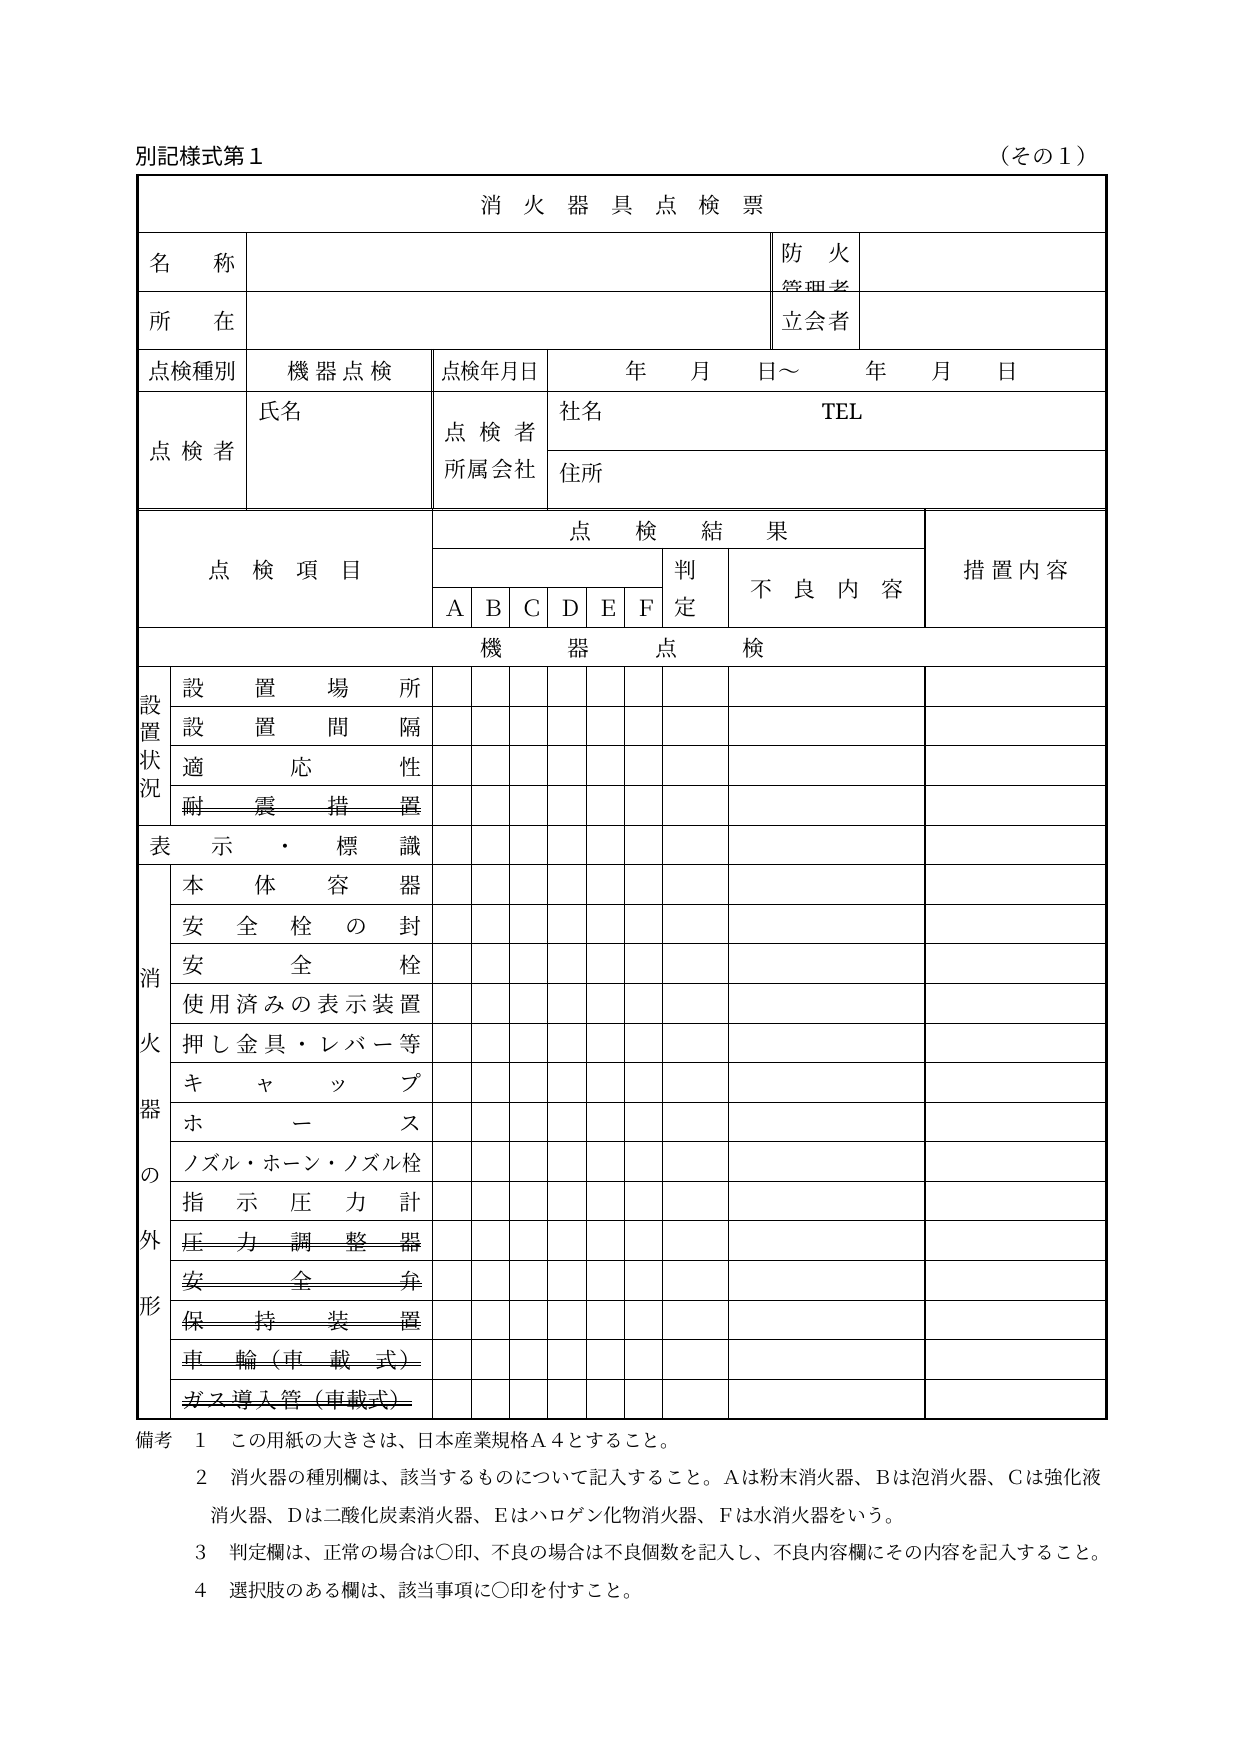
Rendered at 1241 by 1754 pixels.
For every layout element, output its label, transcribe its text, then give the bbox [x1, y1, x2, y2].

table_cell 安全栓の封 [171, 905, 432, 943]
table_cell 所在 [139, 292, 246, 349]
table_cell 設置間隔 [171, 707, 432, 745]
table_cell [510, 1182, 547, 1220]
table_cell [548, 1063, 586, 1102]
table_cell [433, 865, 471, 904]
table_cell [433, 1380, 471, 1418]
table_cell [548, 1142, 586, 1181]
table_cell [625, 746, 662, 785]
table_cell [860, 233, 1105, 291]
table_cell [510, 667, 547, 706]
table_cell [548, 1103, 586, 1141]
table_cell [625, 905, 662, 943]
table_cell [625, 786, 662, 824]
table_cell [625, 865, 662, 904]
table_cell [729, 1261, 924, 1299]
table_cell [548, 1380, 586, 1418]
table_cell [729, 1103, 924, 1141]
table_cell 指示圧力計 [171, 1182, 432, 1220]
table_cell 消 火 器 の 外 形 [139, 865, 170, 1418]
table_cell ガス導入管（車載式） [171, 1380, 432, 1418]
table_cell [472, 1024, 509, 1062]
table_cell [663, 1063, 728, 1102]
table_cell [548, 1182, 586, 1220]
table_cell [729, 746, 924, 785]
table_cell [663, 865, 728, 904]
table_cell [729, 984, 924, 1022]
table_cell [472, 786, 509, 824]
table_cell [663, 786, 728, 824]
table_cell Ｆ [625, 588, 662, 627]
table_cell [510, 984, 547, 1022]
table_cell [510, 1380, 547, 1418]
table_cell [926, 1063, 1105, 1102]
table_cell [587, 1103, 624, 1141]
table_cell [587, 826, 624, 864]
table_cell [472, 667, 509, 706]
table_cell [663, 826, 728, 864]
table_cell [663, 1182, 728, 1220]
table_cell [926, 1221, 1105, 1260]
table_cell [729, 1301, 924, 1339]
table_cell [510, 746, 547, 785]
table_cell [587, 1182, 624, 1220]
table_cell [729, 905, 924, 943]
table_cell [625, 1024, 662, 1062]
table_cell [860, 292, 1105, 349]
table_cell [472, 1182, 509, 1220]
table_cell Ａ [433, 588, 471, 627]
table_cell [587, 707, 624, 745]
table_cell [625, 1103, 662, 1141]
table_cell 表示・標識 [139, 826, 432, 864]
table_cell [926, 826, 1105, 864]
table_cell 点検種別 [139, 350, 246, 391]
table_cell [663, 984, 728, 1022]
table_cell [510, 707, 547, 745]
table_cell 措 置 内 容 [926, 511, 1105, 627]
table_cell [548, 944, 586, 983]
table_cell [548, 746, 586, 785]
table_cell [663, 1340, 728, 1379]
table_cell [663, 1221, 728, 1260]
table_cell [663, 707, 728, 745]
table_cell [433, 1301, 471, 1339]
table_cell [510, 1221, 547, 1260]
table_cell [510, 1142, 547, 1181]
table_cell ノズル・ホーン・ノズル栓 [171, 1142, 432, 1181]
table_cell [926, 1261, 1105, 1299]
table_cell [433, 984, 471, 1022]
table_cell [625, 1142, 662, 1181]
table_cell 設 置 状 況 [139, 667, 170, 824]
table_cell [472, 826, 509, 864]
table_cell 点 検 項 目 [139, 511, 432, 627]
table_cell [472, 707, 509, 745]
table_cell [548, 667, 586, 706]
table_cell [433, 1142, 471, 1181]
table_cell [926, 746, 1105, 785]
table_cell [472, 1301, 509, 1339]
table_cell [587, 667, 624, 706]
table_cell [729, 1142, 924, 1181]
table_cell [472, 905, 509, 943]
table_cell [625, 944, 662, 983]
table_cell [625, 1182, 662, 1220]
table_cell [625, 1380, 662, 1418]
table_cell [548, 786, 586, 824]
table_cell 社名 TEL [548, 392, 1105, 449]
table_cell [510, 1301, 547, 1339]
table_cell 年 月 日～ 年 月 日 [548, 350, 1105, 391]
table_cell [729, 707, 924, 745]
table_cell 不 良 内 容 [729, 549, 924, 627]
table_cell [729, 667, 924, 706]
table_cell [587, 746, 624, 785]
table_cell [625, 1063, 662, 1102]
table_cell [587, 905, 624, 943]
table_cell [433, 707, 471, 745]
table_cell [548, 1301, 586, 1339]
table_cell [729, 1182, 924, 1220]
table_cell 住所 [548, 451, 1105, 508]
table_cell [247, 292, 770, 349]
table_cell [472, 1261, 509, 1299]
table_cell [926, 1024, 1105, 1062]
table_cell [472, 1103, 509, 1141]
table_cell [625, 984, 662, 1022]
table_cell [472, 1063, 509, 1102]
table_cell [548, 984, 586, 1022]
table_cell [926, 984, 1105, 1022]
table_cell [729, 1024, 924, 1062]
table_cell [729, 1340, 924, 1379]
table_cell [729, 786, 924, 824]
table_cell [472, 1142, 509, 1181]
table_cell [587, 1340, 624, 1379]
text ３ 判定欄は、正常の場合は○印、不良の場合は不良個数を記入し、不良内容欄にその内容を記入すること。 [135, 1533, 1105, 1570]
table_cell [433, 549, 662, 587]
table_cell [729, 826, 924, 864]
table_cell [926, 707, 1105, 745]
table_cell [433, 786, 471, 824]
table_cell [663, 746, 728, 785]
table_cell [729, 1063, 924, 1102]
table_cell [548, 1024, 586, 1062]
table_cell 判定 [663, 549, 728, 627]
table_cell [587, 1380, 624, 1418]
table_cell [510, 1063, 547, 1102]
table_cell [926, 1340, 1105, 1379]
table_cell [510, 826, 547, 864]
table_cell [548, 1340, 586, 1379]
table_cell [510, 865, 547, 904]
table_cell [926, 1301, 1105, 1339]
table_cell 氏名 [247, 392, 431, 508]
table_cell [587, 1301, 624, 1339]
table_cell [548, 1221, 586, 1260]
table_cell [663, 905, 728, 943]
table_cell [729, 944, 924, 983]
table_cell [926, 1103, 1105, 1141]
text ４ 選択肢のある欄は、該当事項に○印を付すこと。 [135, 1570, 1105, 1608]
table_cell [625, 1301, 662, 1339]
table_cell [472, 746, 509, 785]
table_cell 保持装置 [171, 1301, 432, 1339]
table_cell [433, 1063, 471, 1102]
table_cell [510, 1340, 547, 1379]
table_cell [625, 707, 662, 745]
table_cell [663, 944, 728, 983]
table_cell [548, 1261, 586, 1299]
table_cell [247, 233, 770, 291]
table_cell [663, 1103, 728, 1141]
table_cell 立会者 [773, 292, 859, 349]
table_cell [433, 1024, 471, 1062]
table_cell [587, 1221, 624, 1260]
table_cell [587, 1024, 624, 1062]
table_cell [625, 826, 662, 864]
table_cell [625, 1261, 662, 1299]
table_cell ホース [171, 1103, 432, 1141]
table_cell Ｄ [548, 588, 586, 627]
table_cell [472, 944, 509, 983]
table_cell 点検者 [139, 392, 246, 508]
table_cell [926, 786, 1105, 824]
table_cell [433, 1103, 471, 1141]
table_cell Ｂ [472, 588, 509, 627]
table_cell [663, 1024, 728, 1062]
table_cell [625, 667, 662, 706]
table_cell [548, 905, 586, 943]
table_cell [926, 905, 1105, 943]
table_cell [926, 944, 1105, 983]
table_cell 安全栓 [171, 944, 432, 983]
table_cell [433, 1221, 471, 1260]
table_cell [926, 865, 1105, 904]
table_cell [472, 984, 509, 1022]
table_cell [548, 865, 586, 904]
table_cell [433, 1182, 471, 1220]
table_cell [729, 1380, 924, 1418]
table_cell [729, 1221, 924, 1260]
table_cell [926, 667, 1105, 706]
table_cell [663, 1380, 728, 1418]
text ２ 消火器の種別欄は、該当するものについて記入すること。Ａは粉末消火器、Ｂは泡消火器、Ｃは強化液消火器、Ｄは二酸化炭素消火器、Ｅはハロゲン化物消火器、Ｆは水消火器をいう。 [135, 1458, 1105, 1533]
table_cell [472, 1340, 509, 1379]
table_cell [926, 1380, 1105, 1418]
table_cell [587, 1142, 624, 1181]
table_cell [663, 1261, 728, 1299]
text 別記様式第１ （その１） [135, 136, 1105, 174]
table_cell 車 輪（車 載 式） [171, 1340, 432, 1379]
table_cell 設置場所 [171, 667, 432, 706]
table_cell 機 器 点 検 [139, 628, 1105, 666]
table_cell [587, 1261, 624, 1299]
table_cell 点検年月日 [434, 350, 547, 391]
table_cell [433, 1261, 471, 1299]
table_cell 圧力調整器 [171, 1221, 432, 1260]
table_cell 安全弁 [171, 1261, 432, 1299]
table_cell [663, 1301, 728, 1339]
text 備考 １ この用紙の大きさは、日本産業規格Ａ４とすること。 [135, 1420, 1105, 1458]
table_cell [510, 1261, 547, 1299]
table_cell [587, 786, 624, 824]
table_cell [433, 905, 471, 943]
table_cell 使用済みの表示装置 [171, 984, 432, 1022]
table_cell [548, 826, 586, 864]
table_cell [729, 865, 924, 904]
table_cell [587, 944, 624, 983]
table_cell [510, 1024, 547, 1062]
table_cell 本体容器 [171, 865, 432, 904]
table_cell [433, 746, 471, 785]
table_cell [625, 1340, 662, 1379]
table_cell [510, 1103, 547, 1141]
table_cell 適応性 [171, 746, 432, 785]
table_cell [663, 667, 728, 706]
table_cell 防火 管理者 [773, 233, 859, 291]
table_cell [510, 905, 547, 943]
table_cell [587, 865, 624, 904]
table_cell 機 器 点 検 [247, 350, 431, 391]
table_cell [510, 944, 547, 983]
table_cell 耐震措置 [171, 786, 432, 824]
table_cell 押し金具・レバー等 [171, 1024, 432, 1062]
table_cell 名称 [139, 233, 246, 291]
table_cell キャップ [171, 1063, 432, 1102]
table_header 消 火 器 具 点 検 票 [139, 176, 1105, 232]
table_cell 点検者 所属会社 [434, 392, 547, 508]
table_cell [433, 667, 471, 706]
table_cell [510, 786, 547, 824]
table_cell [587, 984, 624, 1022]
table_cell 点 検 結 果 [433, 511, 924, 547]
table_cell [433, 944, 471, 983]
table_cell [472, 865, 509, 904]
table_cell Ｃ [510, 588, 547, 627]
table_cell [926, 1142, 1105, 1181]
table_cell [433, 826, 471, 864]
table_cell [926, 1182, 1105, 1220]
table_cell [663, 1142, 728, 1181]
table_cell Ｅ [587, 588, 624, 627]
table_cell [548, 707, 586, 745]
table_cell [587, 1063, 624, 1102]
table_cell [472, 1380, 509, 1418]
table_cell [625, 1221, 662, 1260]
table_cell [472, 1221, 509, 1260]
table_cell [433, 1340, 471, 1379]
